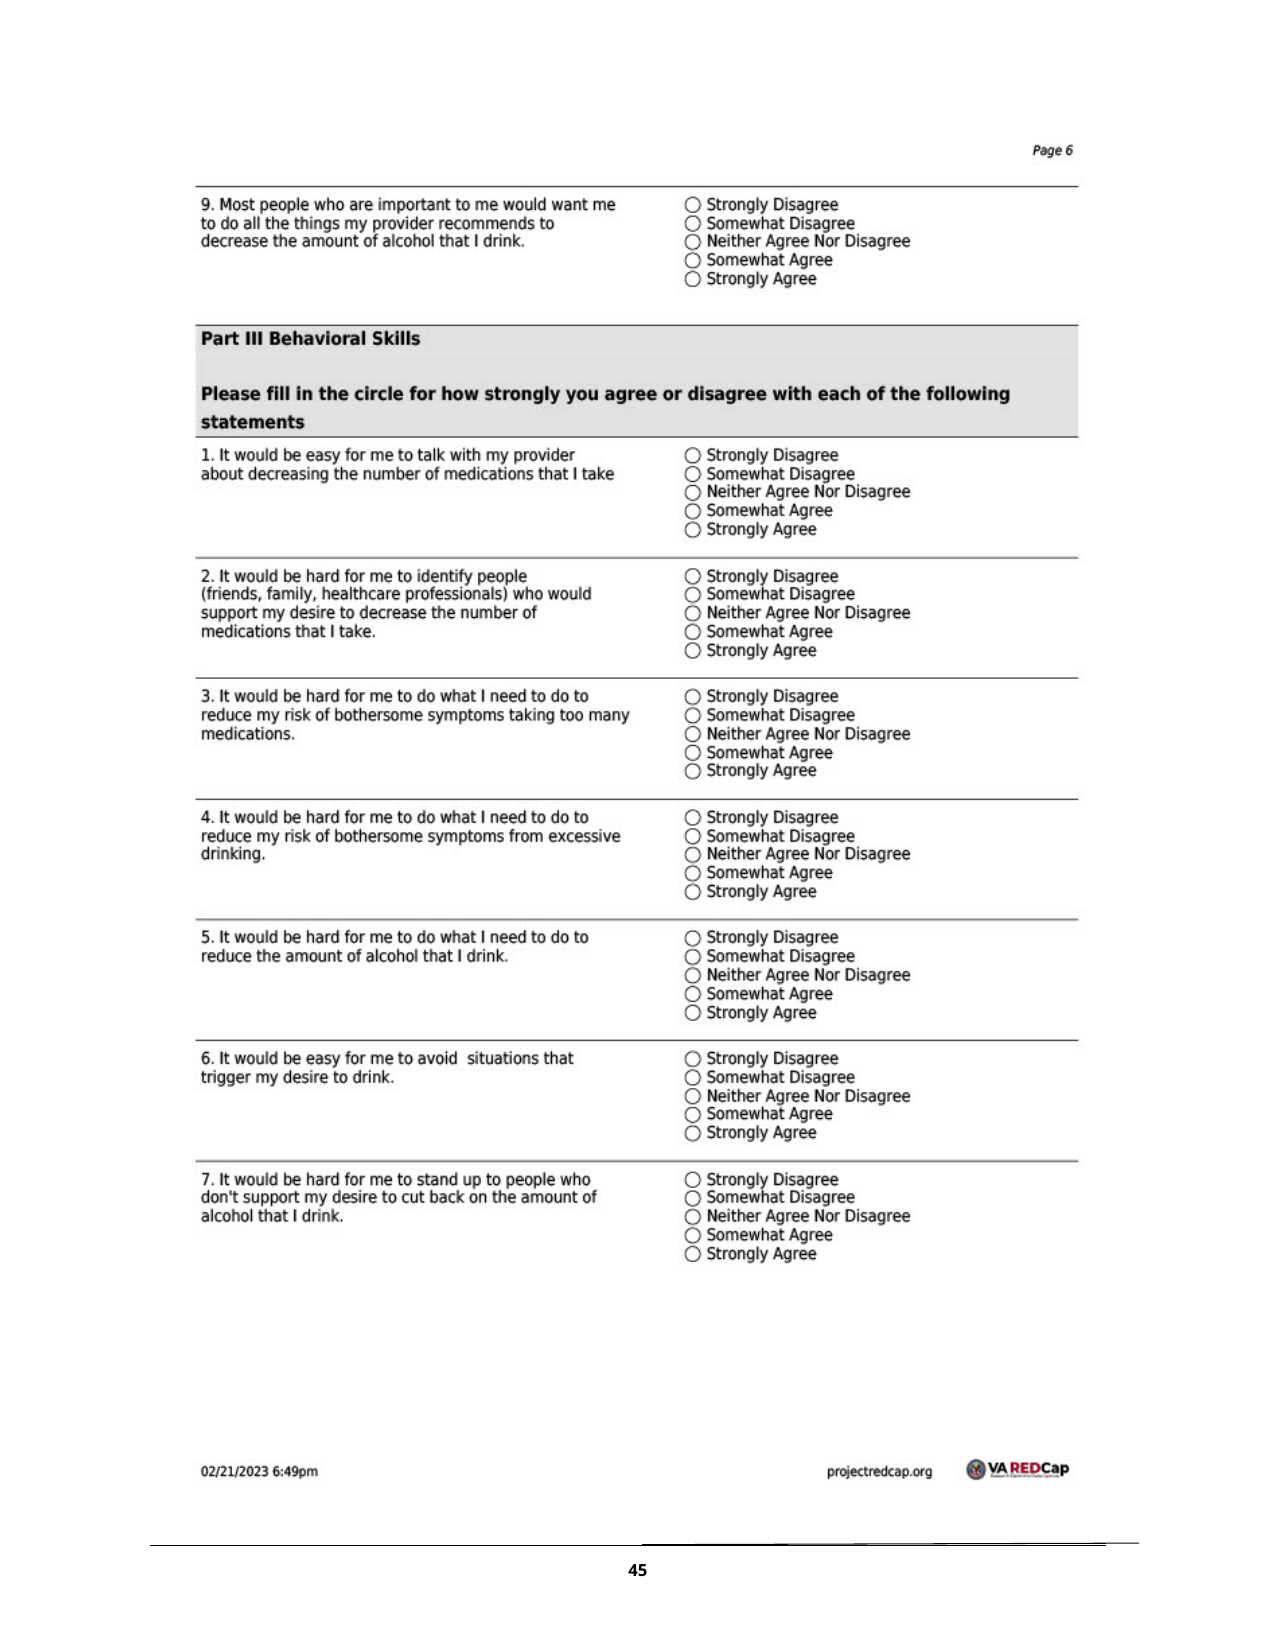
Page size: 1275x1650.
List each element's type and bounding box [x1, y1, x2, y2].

picture [150, 112, 1124, 1491]
